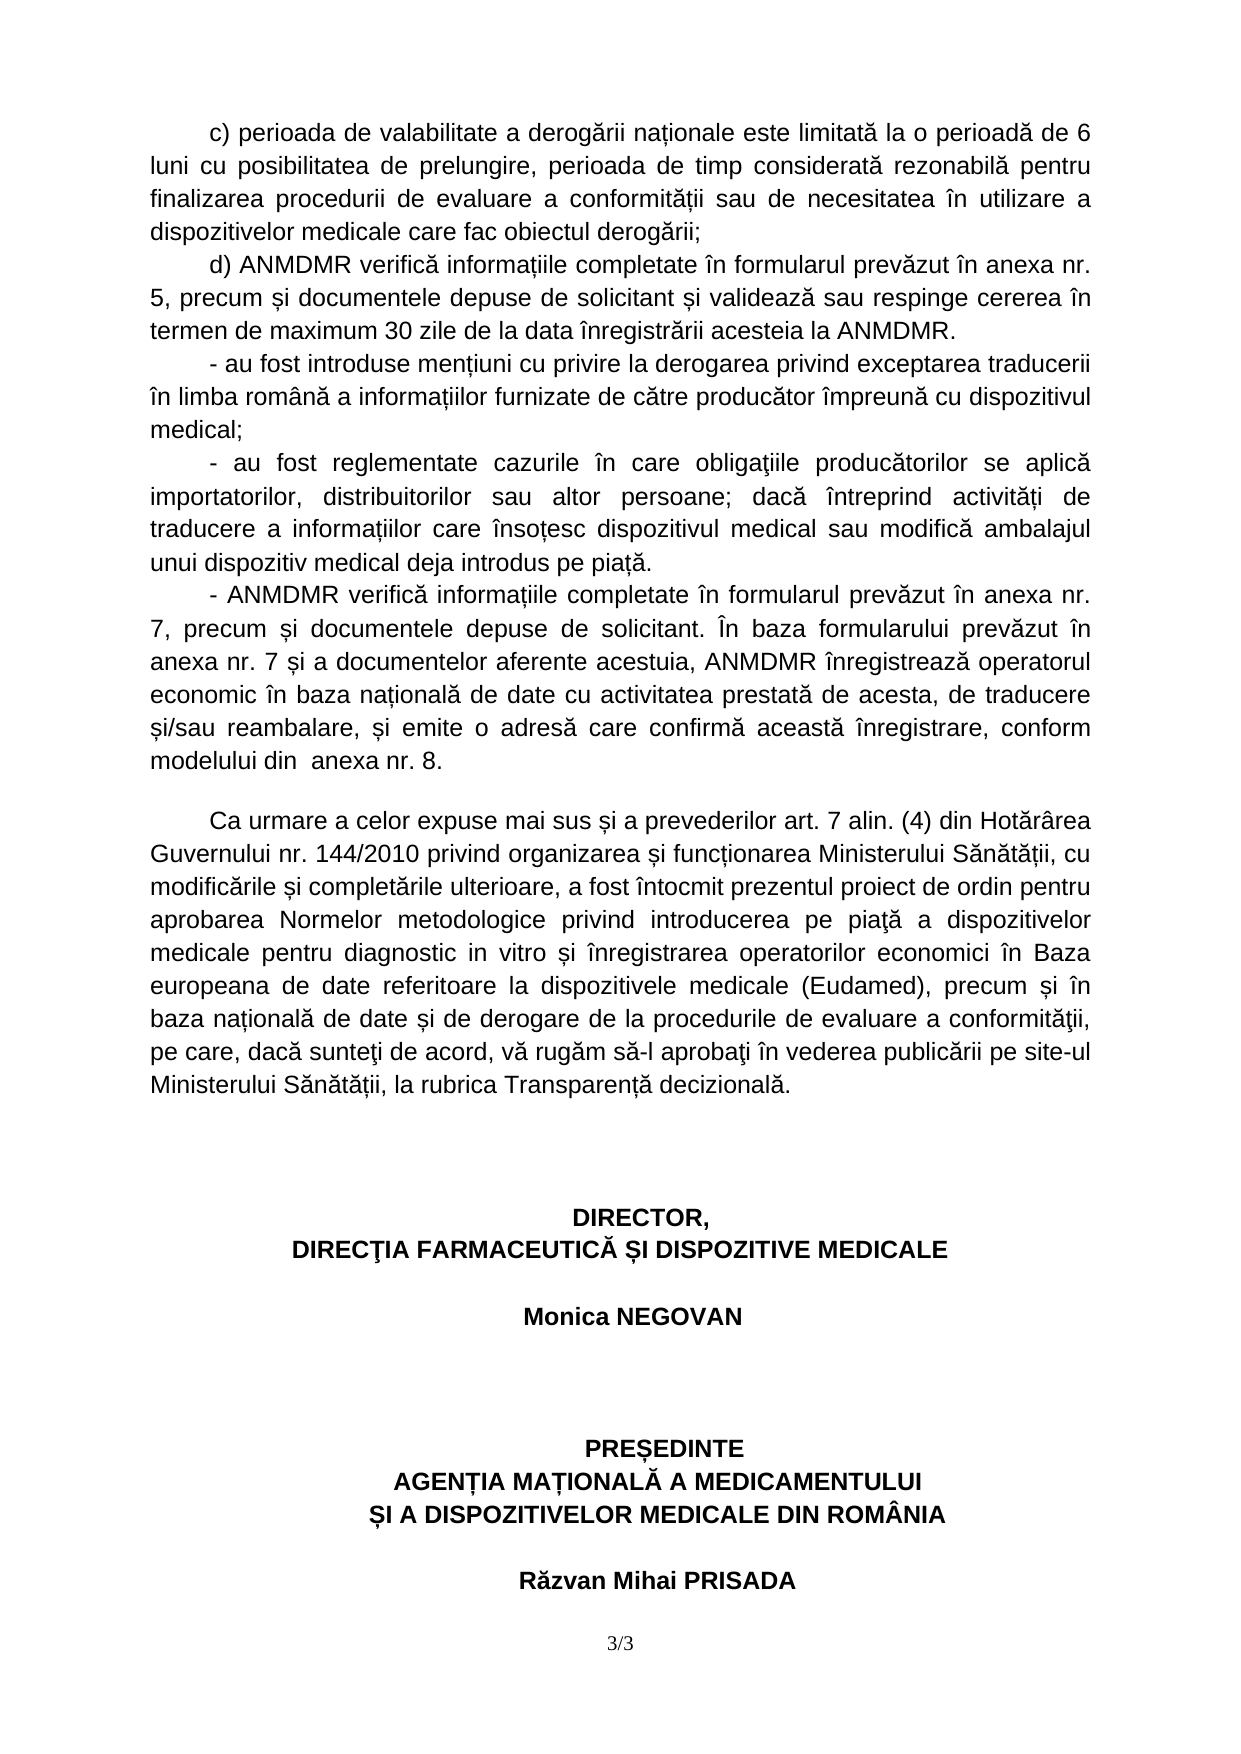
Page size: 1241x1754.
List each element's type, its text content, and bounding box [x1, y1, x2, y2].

text Răzvan Mihai PRISADA [150, 1566, 1090, 1594]
text Monica NEGOVAN [150, 1302, 1090, 1330]
text AGENȚIA MAȚIONALĂ A MEDICAMENTULUI [150, 1467, 1090, 1495]
text - au fost introduse mențiuni cu privire la derogarea privind exceptarea traducerii în limba română a informațiilor furnizate de către producător împreună cu dispozitivul medical; [150, 349, 1093, 444]
text PREȘEDINTE [150, 1434, 1090, 1462]
text ȘI A DISPOZITIVELOR MEDICALE DIN ROMÂNIA [150, 1500, 1090, 1528]
text - au fost reglementate cazurile în care obligaţiile producătorilor se aplică importatorilor, distribuitorilor sau altor persoane; dacă întreprind activități de traducere a informațiilor care însoțesc dispozitivul medical sau modifică ambalajul unui dispozitiv medical deja introdus pe piață. [150, 448, 1093, 576]
text Ca urmare a celor expuse mai sus și a prevederilor art. 7 alin. (4) din Hotărârea Guvernului nr. 144/2010 privind organizarea și funcționarea Ministerului Sănătății, cu modificările și completările ulterioare, a fost întocmit prezentul proiect de ordin pentru aprobarea Normelor metodologice privind introducerea pe piaţă a dispozitivelor medicale pentru diagnostic in vitro și înregistrarea operatorilor economici în Baza europeana de date referitoare la dispozitivele medicale (Eudamed), precum și în baza națională de date și de derogare de la procedurile de evaluare a conformităţii, pe care, dacă sunteţi de acord, vă rugăm să-l aprobaţi în vederea publicării pe site-ul Ministerului Sănătății, la rubrica Transparență decizională. [150, 806, 1093, 1099]
text d) ANMDMR verifică informațiile completate în formularul prevăzut în anexa nr. 5, precum și documentele depuse de solicitant și validează sau respinge cererea în termen de maximum 30 zile de la data înregistrării acesteia la ANMDMR. [150, 250, 1093, 345]
text DIRECŢIA FARMACEUTICĂ ȘI DISPOZITIVE MEDICALE [150, 1236, 1090, 1264]
text c) perioada de valabilitate a derogării naționale este limitată la o perioadă de 6 luni cu posibilitatea de prelungire, perioada de timp considerată rezonabilă pentru finalizarea procedurii de evaluare a conformității sau de necesitatea în utilizare a dispozitivelor medicale care fac obiectul derogării; [150, 118, 1093, 246]
text DIRECTOR, [150, 1202, 1090, 1231]
text - ANMDMR verifică informațiile completate în formularul prevăzut în anexa nr. 7, precum și documentele depuse de solicitant. În baza formularului prevăzut în anexa nr. 7 și a documentelor aferente acestuia, ANMDMR înregistrează operatorul economic în baza națională de date cu activitatea prestată de acesta, de traducere și/sau reambalare, și emite o adresă care confirmă această înregistrare, conform modelului din anexa nr. 8. [150, 581, 1093, 774]
